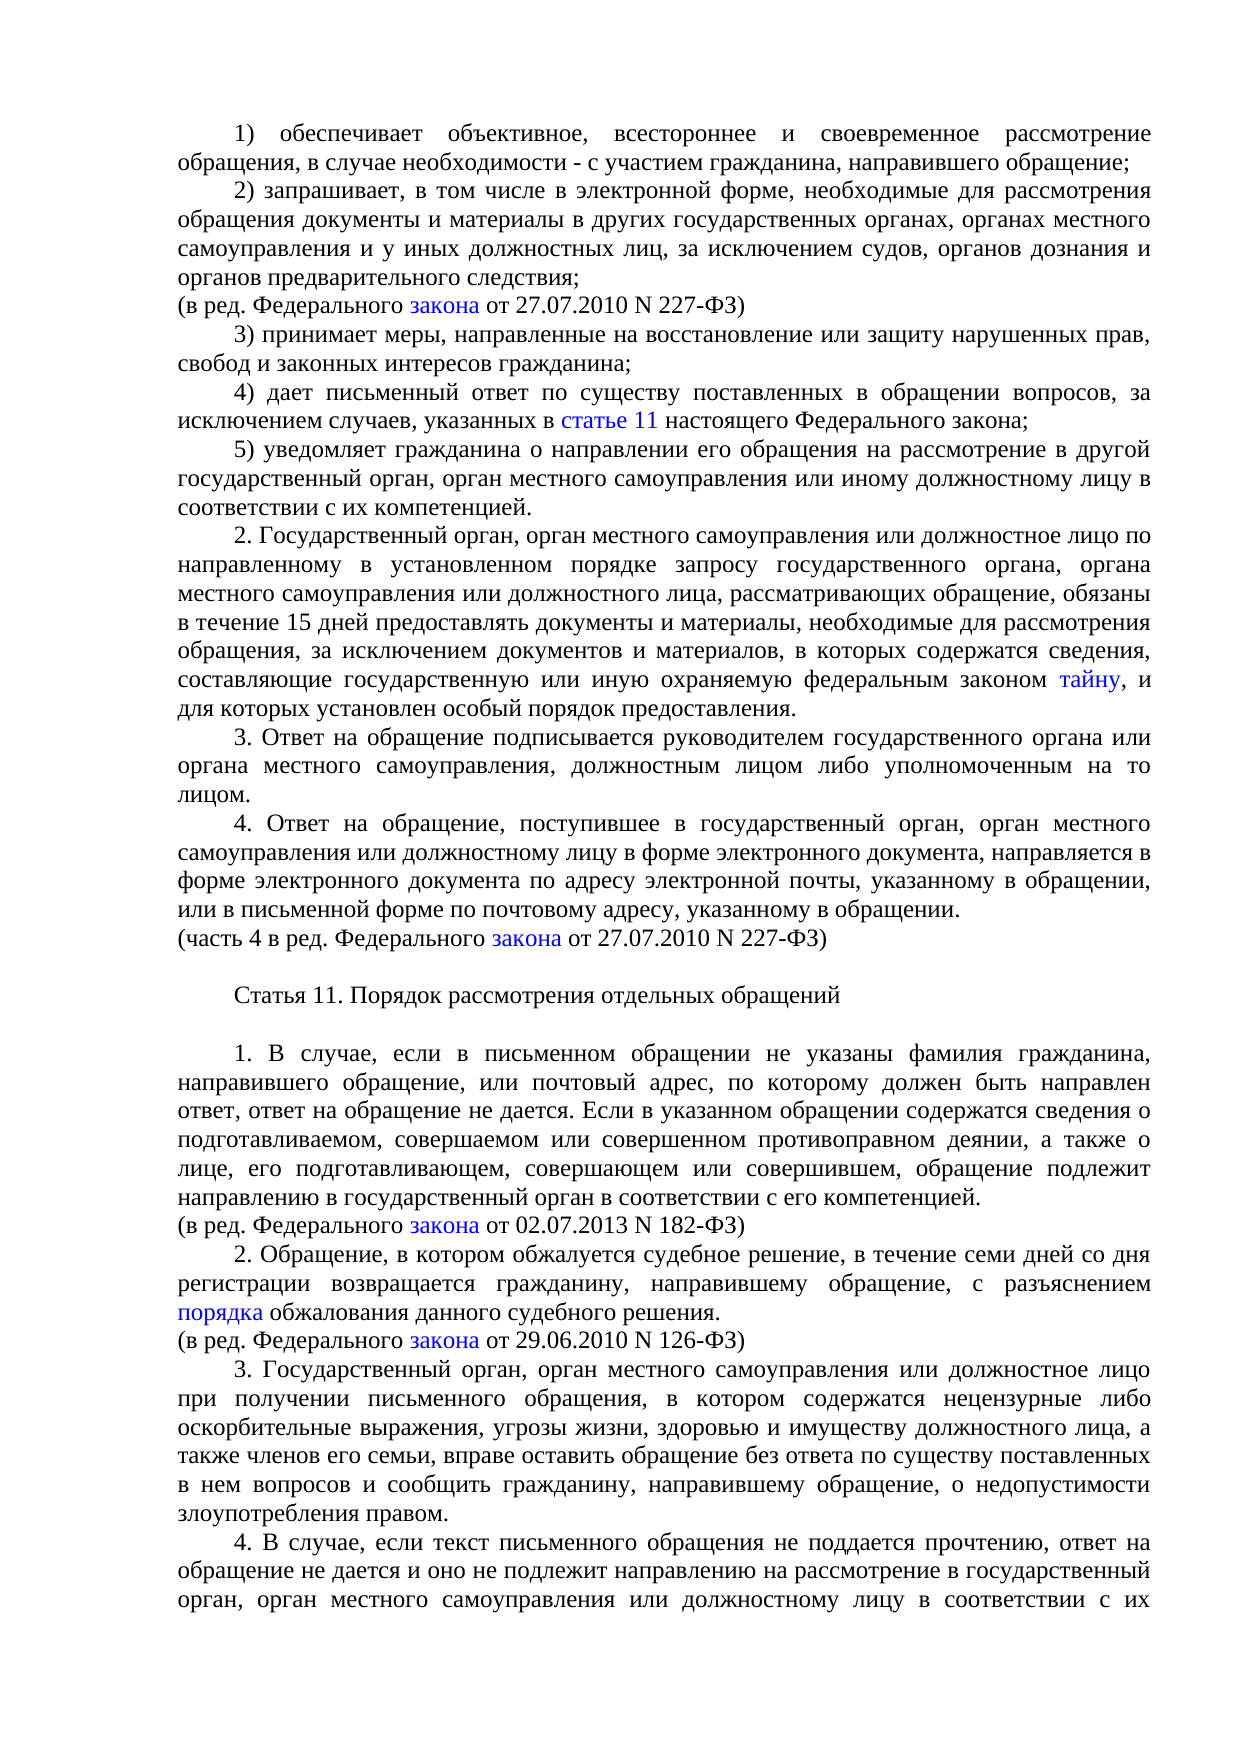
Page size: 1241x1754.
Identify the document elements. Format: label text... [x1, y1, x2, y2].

text 4. Ответ на обращение, поступившее в государственный орган, орган местного самоуправления или должностному лицу в форме электронного документа, направляется в форме электронного документа по адресу электронной почты, указанному в обращении, или в письменной форме по почтовому адресу, указанному в обращении. [177, 808, 1152, 923]
text 3) принимает меры, направленные на восстановление или защиту нарушенных прав, свобод и законных интересов гражданина; [177, 319, 1152, 377]
text 2. Государственный орган, орган местного самоуправления или должностное лицо по направленному в установленном порядке запросу государственного органа, органа местного самоуправления или должностного лица, рассматривающих обращение, обязаны в течение 15 дней предоставлять документы и материалы, необходимые для рассмотрения обращения, за исключением документов и материалов, в которых содержатся сведения, составляющие государственную или иную охраняемую федеральным законом тайну, и для которых установлен особый порядок предоставления. [177, 521, 1152, 722]
text Статья 11. Порядок рассмотрения отдельных обращений [177, 981, 1152, 1009]
text 1. В случае, если в письменном обращении не указаны фамилия гражданина, направившего обращение, или почтовый адрес, по которому должен быть направлен ответ, ответ на обращение не дается. Если в указанном обращении содержатся сведения о подготавливаемом, совершаемом или совершенном противоправном деянии, а также о лице, его подготавливающем, совершающем или совершившем, обращение подлежит направлению в государственный орган в соответствии с его компетенцией. [177, 1038, 1152, 1211]
text (в ред. Федерального закона от 27.07.2010 N 227-ФЗ) [177, 291, 1152, 319]
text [177, 1527, 1152, 1613]
text 1) обеспечивает объективное, всестороннее и своевременное рассмотрение обращения, в случае необходимости - с участием гражданина, направившего обращение; [177, 118, 1152, 176]
text (в ред. Федерального закона от 29.06.2010 N 126-ФЗ) [177, 1326, 1152, 1354]
text 4) дает письменный ответ по существу поставленных в обращении вопросов, за исключением случаев, указанных в статье 11 настоящего Федерального закона; [177, 377, 1152, 434]
text (в ред. Федерального закона от 02.07.2013 N 182-ФЗ) [177, 1211, 1152, 1239]
text 2. Обращение, в котором обжалуется судебное решение, в течение семи дней со дня регистрации возвращается гражданину, направившему обращение, с разъяснением порядка обжалования данного судебного решения. [177, 1239, 1152, 1326]
text 3. Ответ на обращение подписывается руководителем государственного органа или органа местного самоуправления, должностным лицом либо уполномоченным на то лицом. [177, 722, 1152, 808]
text 5) уведомляет гражданина о направлении его обращения на рассмотрение в другой государственный орган, орган местного самоуправления или иному должностному лицу в соответствии с их компетенцией. [177, 434, 1152, 521]
text 3. Государственный орган, орган местного самоуправления или должностное лицо при получении письменного обращения, в котором содержатся нецензурные либо оскорбительные выражения, угрозы жизни, здоровью и имуществу должностного лица, а также членов его семьи, вправе оставить обращение без ответа по существу поставленных в нем вопросов и сообщить гражданину, направившему обращение, о недопустимости злоупотребления правом. [177, 1354, 1152, 1527]
text (часть 4 в ред. Федерального закона от 27.07.2010 N 227-ФЗ) [177, 923, 1152, 952]
text 2) запрашивает, в том числе в электронной форме, необходимые для рассмотрения обращения документы и материалы в других государственных органах, органах местного самоуправления и у иных должностных лиц, за исключением судов, органов дознания и органов предварительного следствия; [177, 176, 1152, 291]
